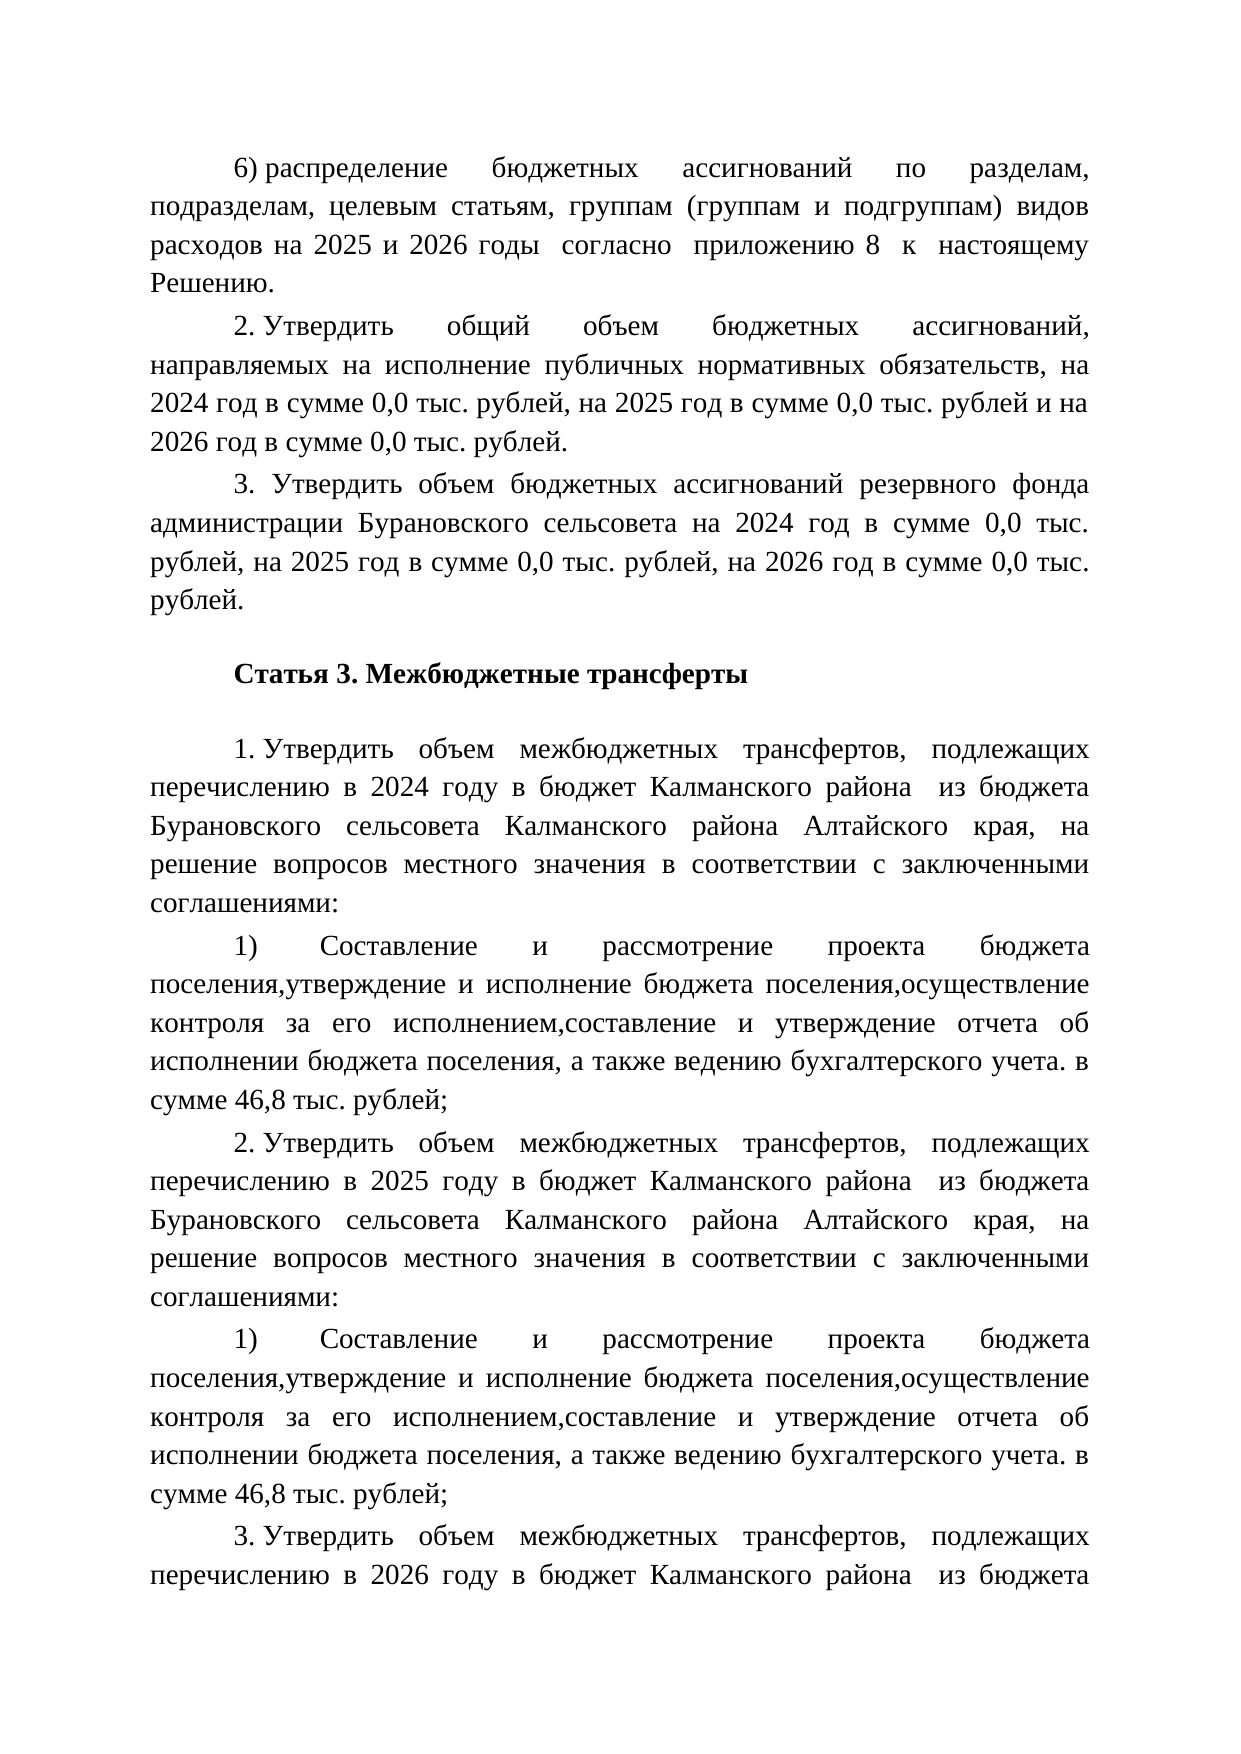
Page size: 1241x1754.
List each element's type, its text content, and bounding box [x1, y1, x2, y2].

text 2. Утвердить объем межбюджетных трансфертов, подлежащих перечислению в 2025 году в бюджет Калманского района из бюджета Бурановского сельсовета Калманского района Алтайского края, на решение вопросов местного значения в соответствии с заключенными соглашениями: [150, 1125, 1090, 1312]
text 3. Утвердить объем бюджетных ассигнований резервного фонда администрации Бурановского сельсовета на 2024 год в сумме 0,0 тыс. рублей, на 2025 год в сумме 0,0 тыс. рублей, на 2026 год в сумме 0,0 тыс. рублей. [150, 467, 1090, 616]
text 2. Утвердить общий объем бюджетных ассигнований, направляемых на исполнение публичных нормативных обязательств, на 2024 год в сумме 0,0 тыс. рублей, на 2025 год в сумме 0,0 тыс. рублей и на 2026 год в сумме 0,0 тыс. рублей. [150, 308, 1090, 457]
text 6) распределение бюджетных ассигнований по разделам, подразделам, целевым статьям, группам (группам и подгруппам) видов расходов на 2025 и 2026 годы согласно приложению 8 к настоящему Решению. [150, 150, 1090, 299]
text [150, 1518, 1090, 1591]
text Статья 3. Межбюджетные трансферты [150, 657, 1090, 690]
text 1. Утвердить объем межбюджетных трансфертов, подлежащих перечислению в 2024 году в бюджет Калманского района из бюджета Бурановского сельсовета Калманского района Алтайского края, на решение вопросов местного значения в соответствии с заключенными соглашениями: [150, 731, 1090, 919]
